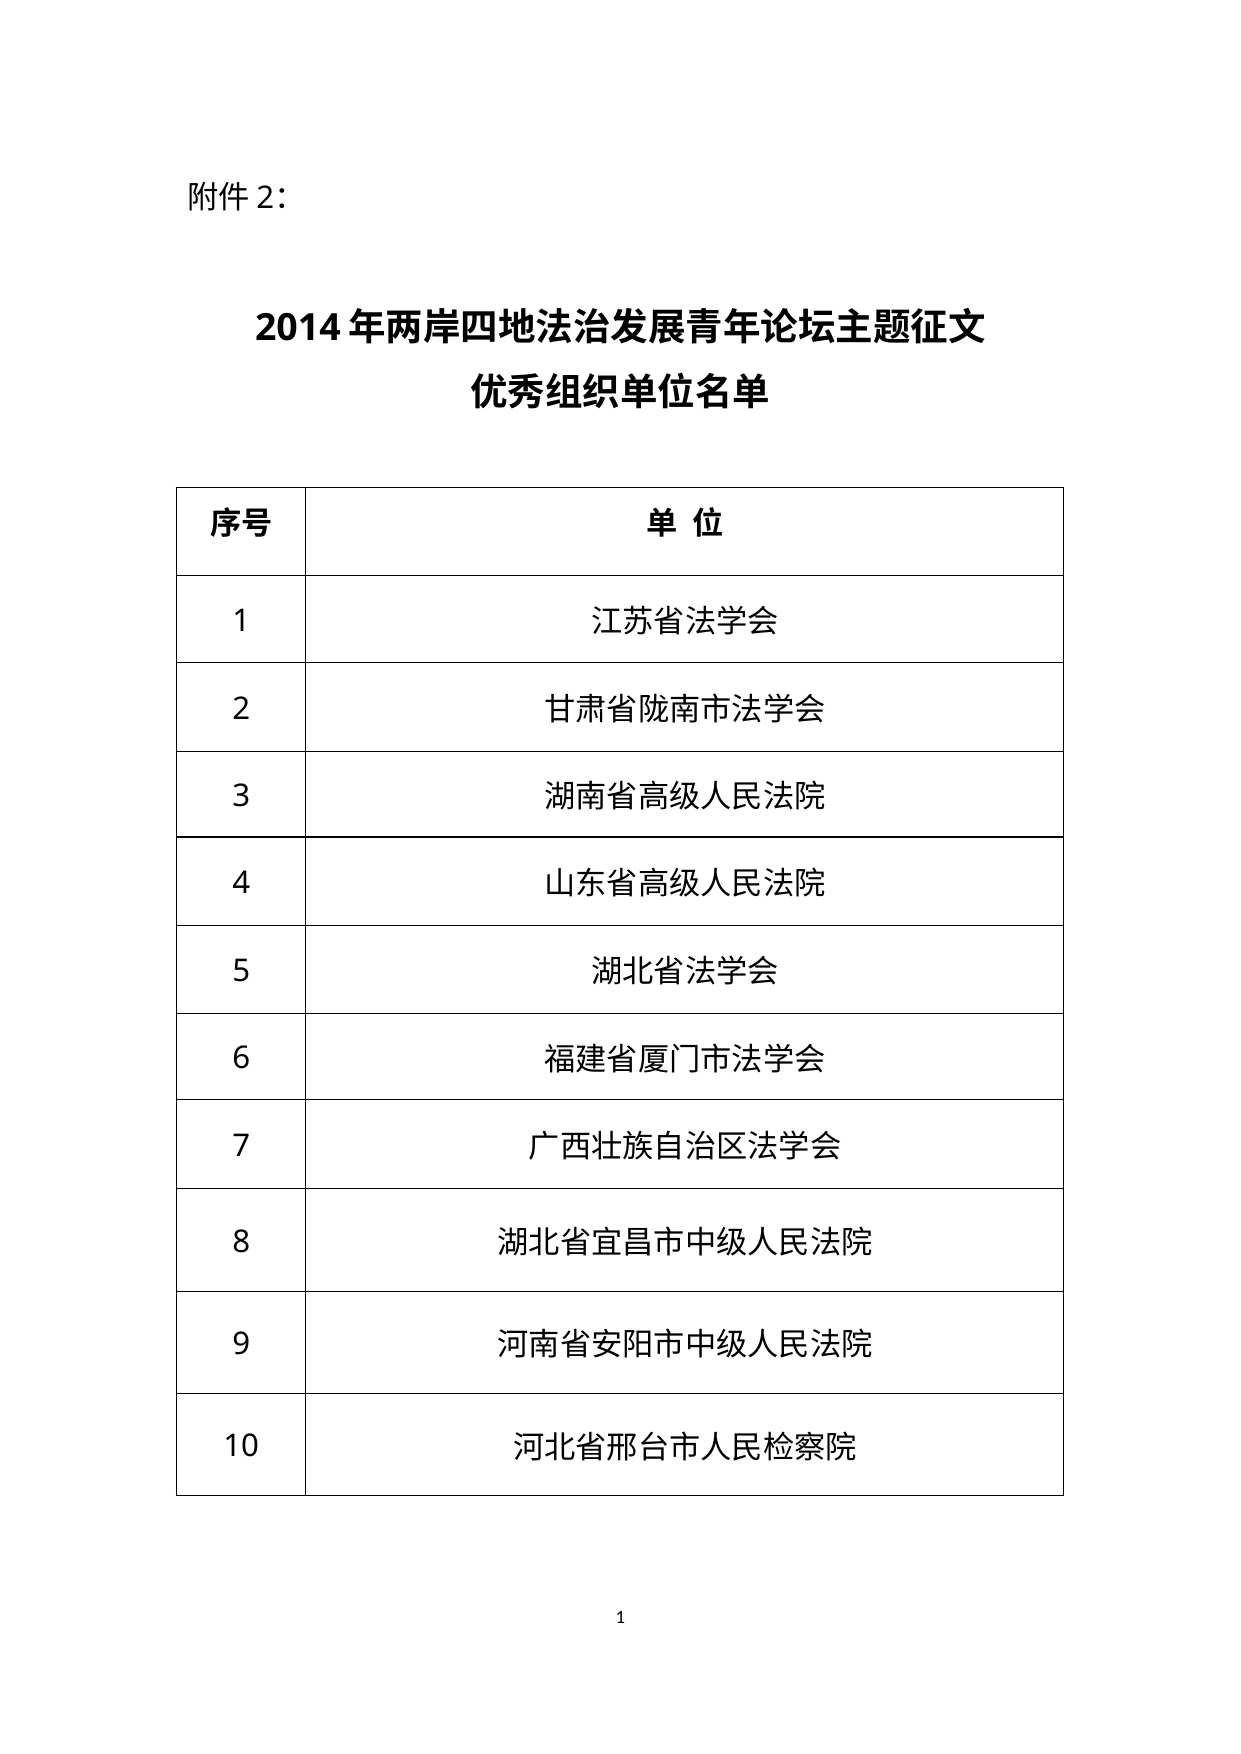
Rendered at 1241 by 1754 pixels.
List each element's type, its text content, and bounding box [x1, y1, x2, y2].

table_cell 江苏省法学会 [306, 576, 1063, 662]
table_header 序号 [177, 488, 305, 575]
table_cell 湖北省法学会 [306, 926, 1063, 1013]
table_cell 湖南省高级人民法院 [306, 752, 1063, 836]
table_cell 湖北省宜昌市中级人民法院 [306, 1189, 1063, 1291]
table_cell 3 [177, 752, 305, 836]
text 2014年两岸四地法治发展青年论坛主题征文 [187, 292, 1053, 357]
table_cell 4 [177, 838, 305, 925]
table_header 单 位 [306, 488, 1063, 575]
table_cell 8 [177, 1189, 305, 1291]
table_cell 2 [177, 663, 305, 751]
table_cell 1 [177, 576, 305, 662]
text 优秀组织单位名单 [187, 357, 1053, 422]
table_cell 山东省高级人民法院 [306, 838, 1063, 925]
table_cell 河北省邢台市人民检察院 [306, 1394, 1063, 1495]
table_cell 7 [177, 1100, 305, 1188]
table_cell 5 [177, 926, 305, 1013]
table_cell 福建省厦门市法学会 [306, 1014, 1063, 1099]
table_cell 10 [177, 1394, 305, 1495]
table_cell 6 [177, 1014, 305, 1099]
table_cell 9 [177, 1292, 305, 1393]
table_cell 甘肃省陇南市法学会 [306, 663, 1063, 751]
text 附件2： [187, 162, 1053, 227]
table_cell 广西壮族自治区法学会 [306, 1100, 1063, 1188]
table_cell 河南省安阳市中级人民法院 [306, 1292, 1063, 1393]
